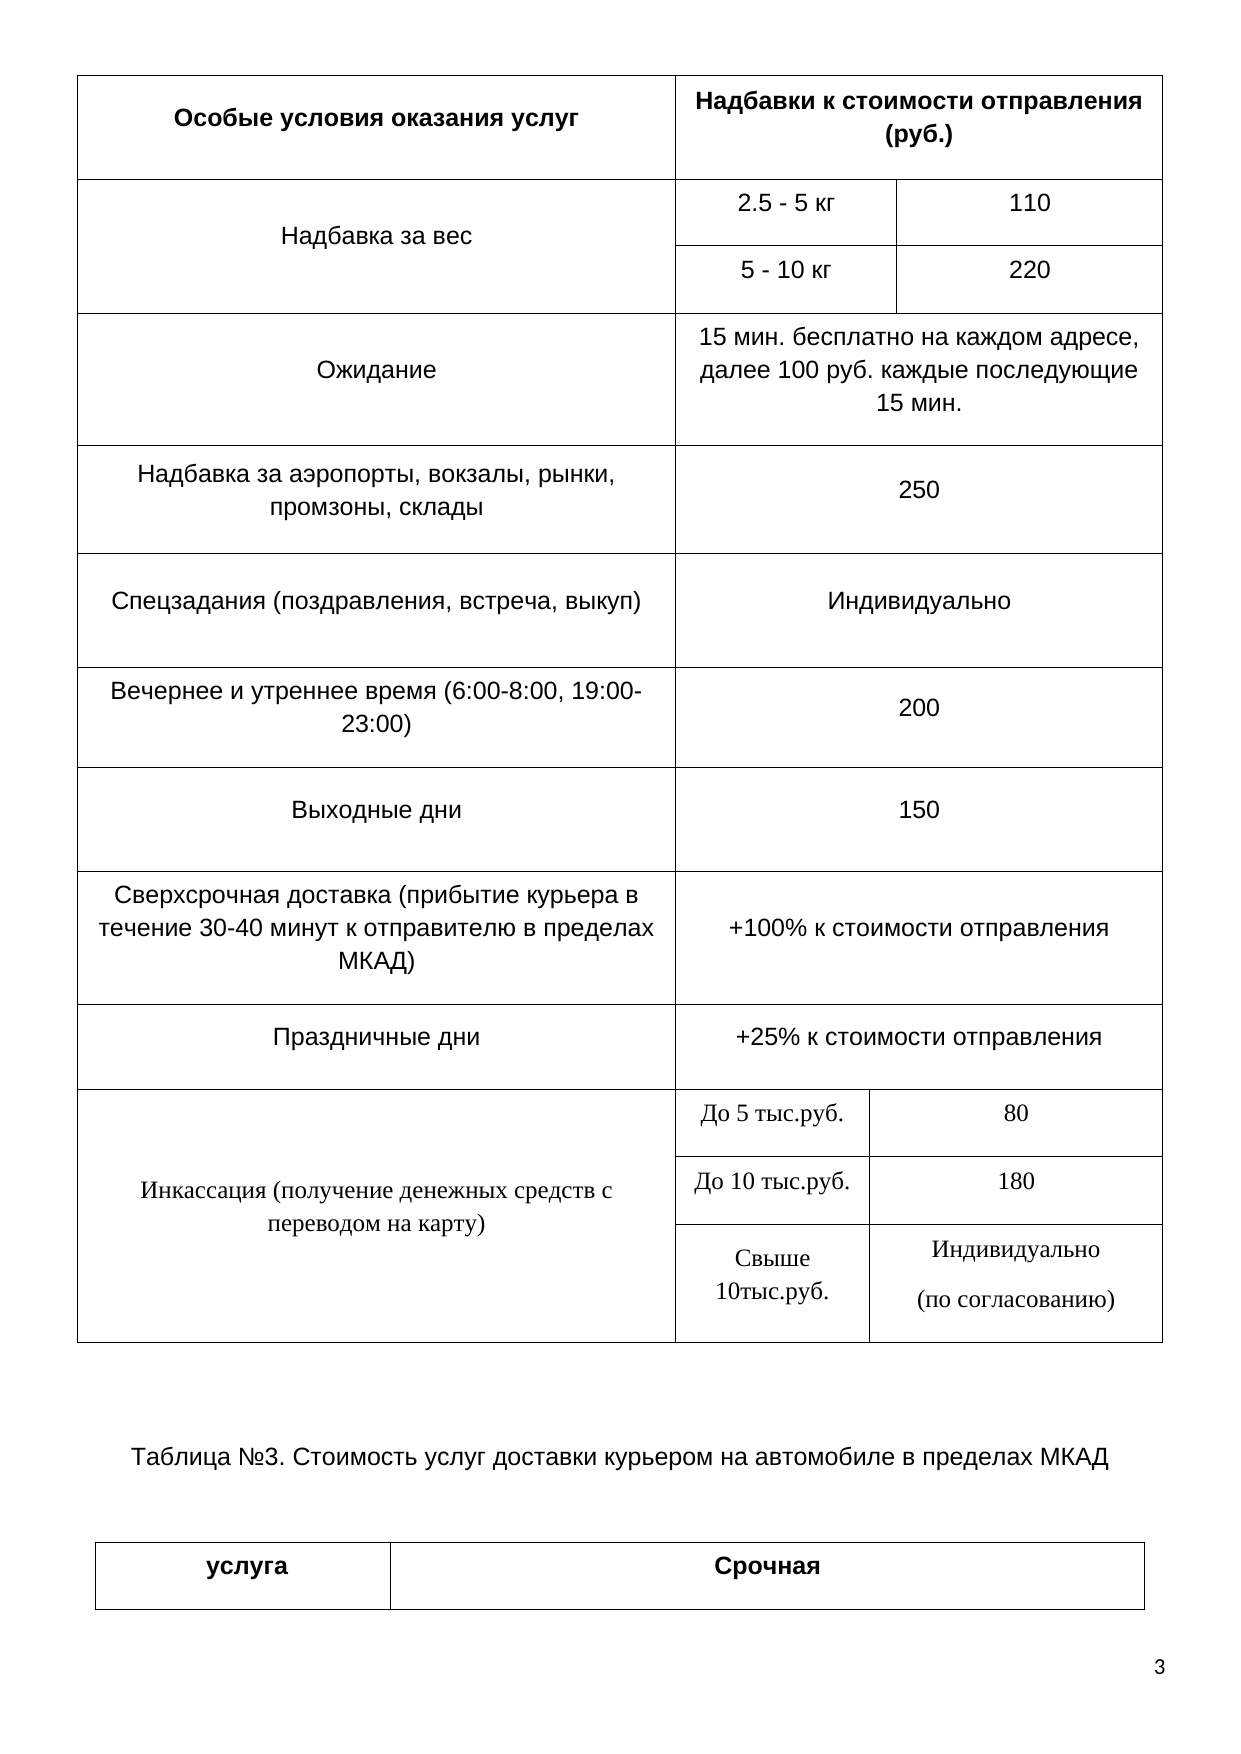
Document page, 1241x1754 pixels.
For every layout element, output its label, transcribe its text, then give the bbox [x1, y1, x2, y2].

table_cell Надбавка за вес [78, 180, 675, 312]
table_cell До 5 тыс.руб. [676, 1090, 869, 1156]
table_header Особые условия оказания услуг [78, 76, 675, 178]
table_cell Индивидуально [676, 554, 1162, 667]
table_cell 5 - 10 кг [676, 246, 896, 312]
table_header услуга [96, 1543, 390, 1608]
table_cell Индивидуально (по согласованию) [870, 1225, 1162, 1342]
table_cell 15 мин. бесплатно на каждом адресе, далее 100 руб. каждые последующие 15 мин. [676, 314, 1162, 445]
table_cell 250 [676, 446, 1162, 553]
table_cell 2.5 - 5 кг [676, 180, 896, 245]
table_cell Сверхсрочная доставка (прибытие курьера в течение 30-40 минут к отправителю в пределах МКАД) [78, 872, 675, 1004]
text Таблица №3. Стоимость услуг доставки курьером на автомобиле в пределах МКАД [75, 1442, 1165, 1471]
table_cell 150 [676, 768, 1162, 871]
table_cell До 10 тыс.руб. [676, 1157, 869, 1224]
table_cell Праздничные дни [78, 1005, 675, 1089]
table_cell 220 [897, 246, 1162, 312]
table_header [391, 1543, 1144, 1608]
table_cell +25% к стоимости отправления [676, 1005, 1162, 1089]
table_cell Выходные дни [78, 768, 675, 871]
table_cell 180 [870, 1157, 1162, 1224]
table_cell 80 [870, 1090, 1162, 1156]
table_cell Ожидание [78, 314, 675, 445]
table_cell Инкассация (получение денежных средств с переводом на карту) [78, 1090, 675, 1342]
table_cell +100% к стоимости отправления [676, 872, 1162, 1004]
table_cell Свыше 10тыс.руб. [676, 1225, 869, 1342]
table_cell 200 [676, 668, 1162, 767]
table_cell Вечернее и утреннее время (6:00-8:00, 19:00-23:00) [78, 668, 675, 767]
table_header Надбавки к стоимости отправления (руб.) [676, 76, 1162, 178]
table_cell 110 [897, 180, 1162, 245]
table_cell Спецзадания (поздравления, встреча, выкуп) [78, 554, 675, 667]
table_cell Надбавка за аэропорты, вокзалы, рынки, промзоны, склады [78, 446, 675, 553]
